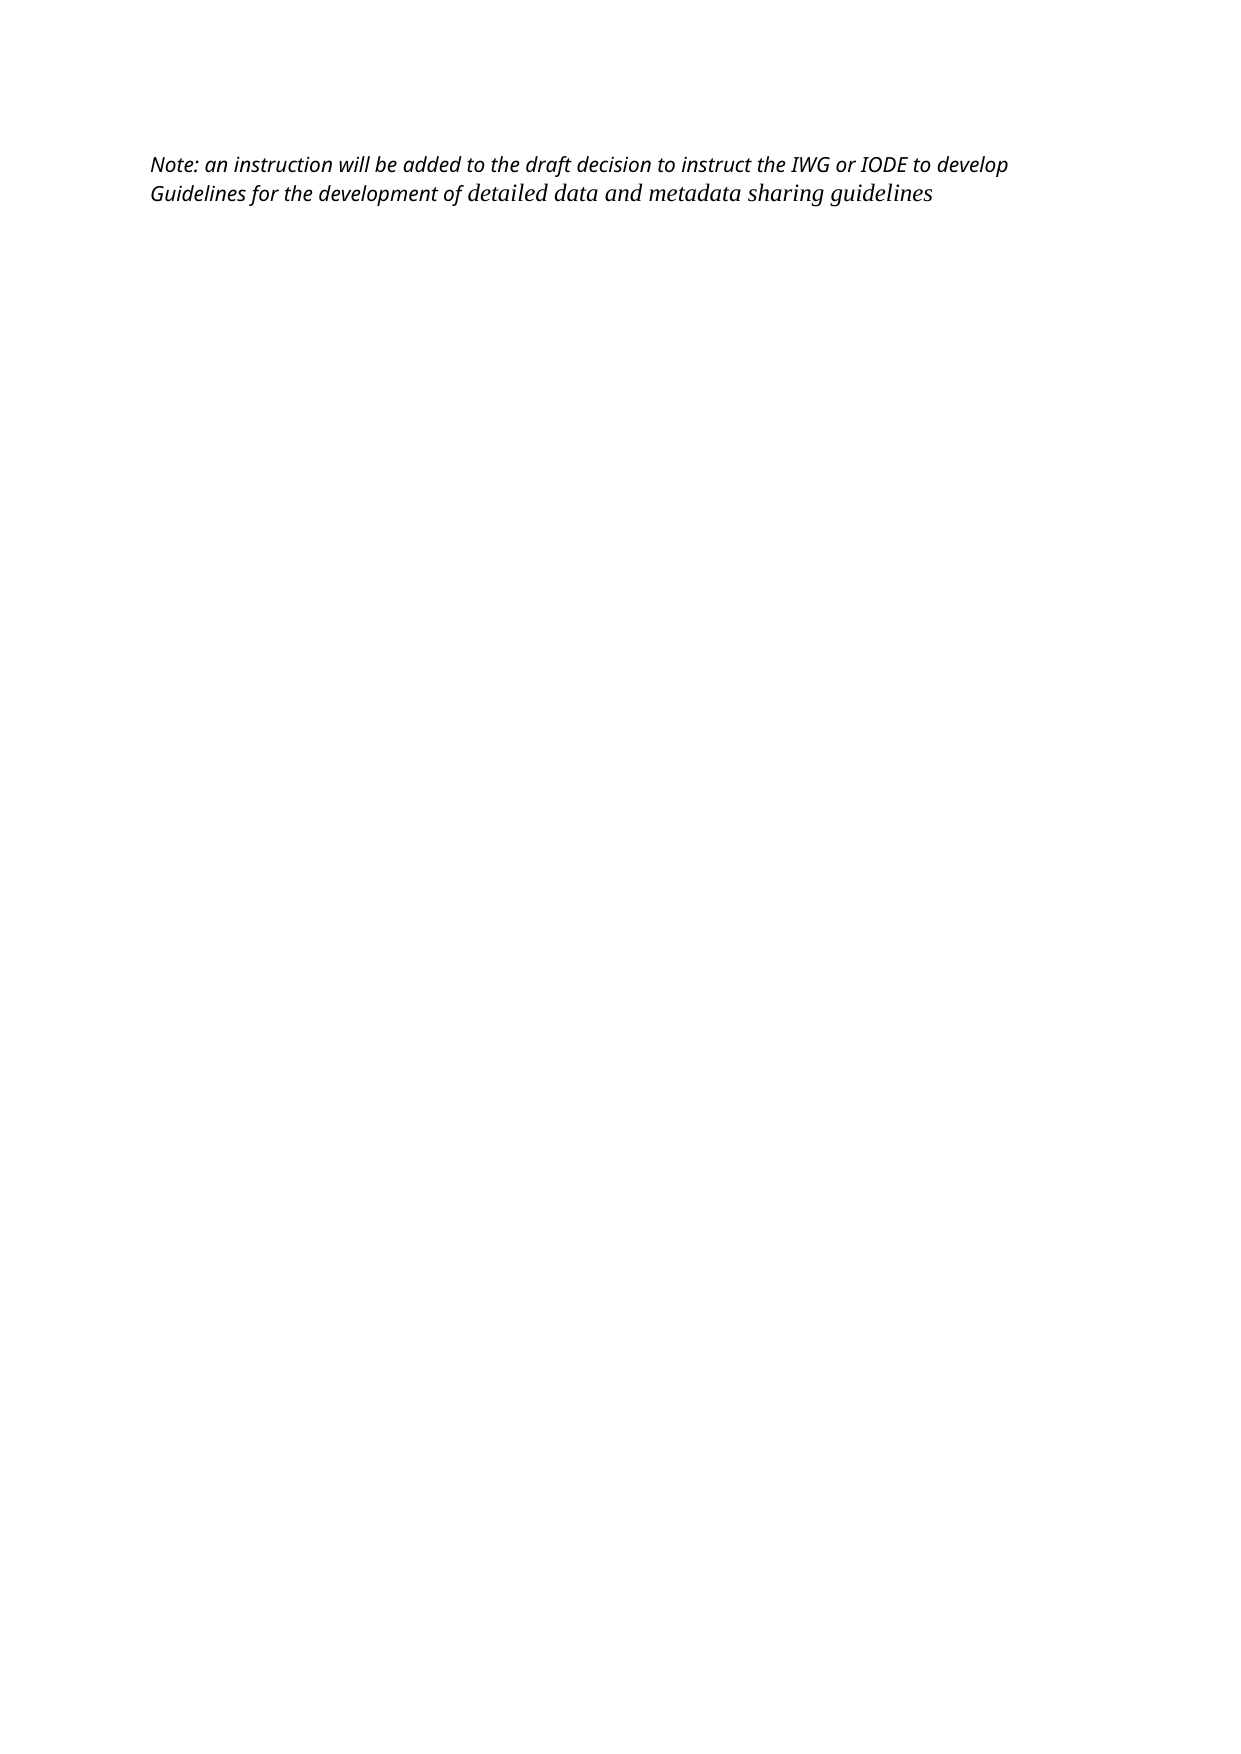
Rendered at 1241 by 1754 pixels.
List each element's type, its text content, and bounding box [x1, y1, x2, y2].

text Note: an instruction will be added to the draft decision to instruct the IWG or IODE to develop Guidelines for the development of detailed data and metadata sharing guidelines [150, 150, 1090, 208]
